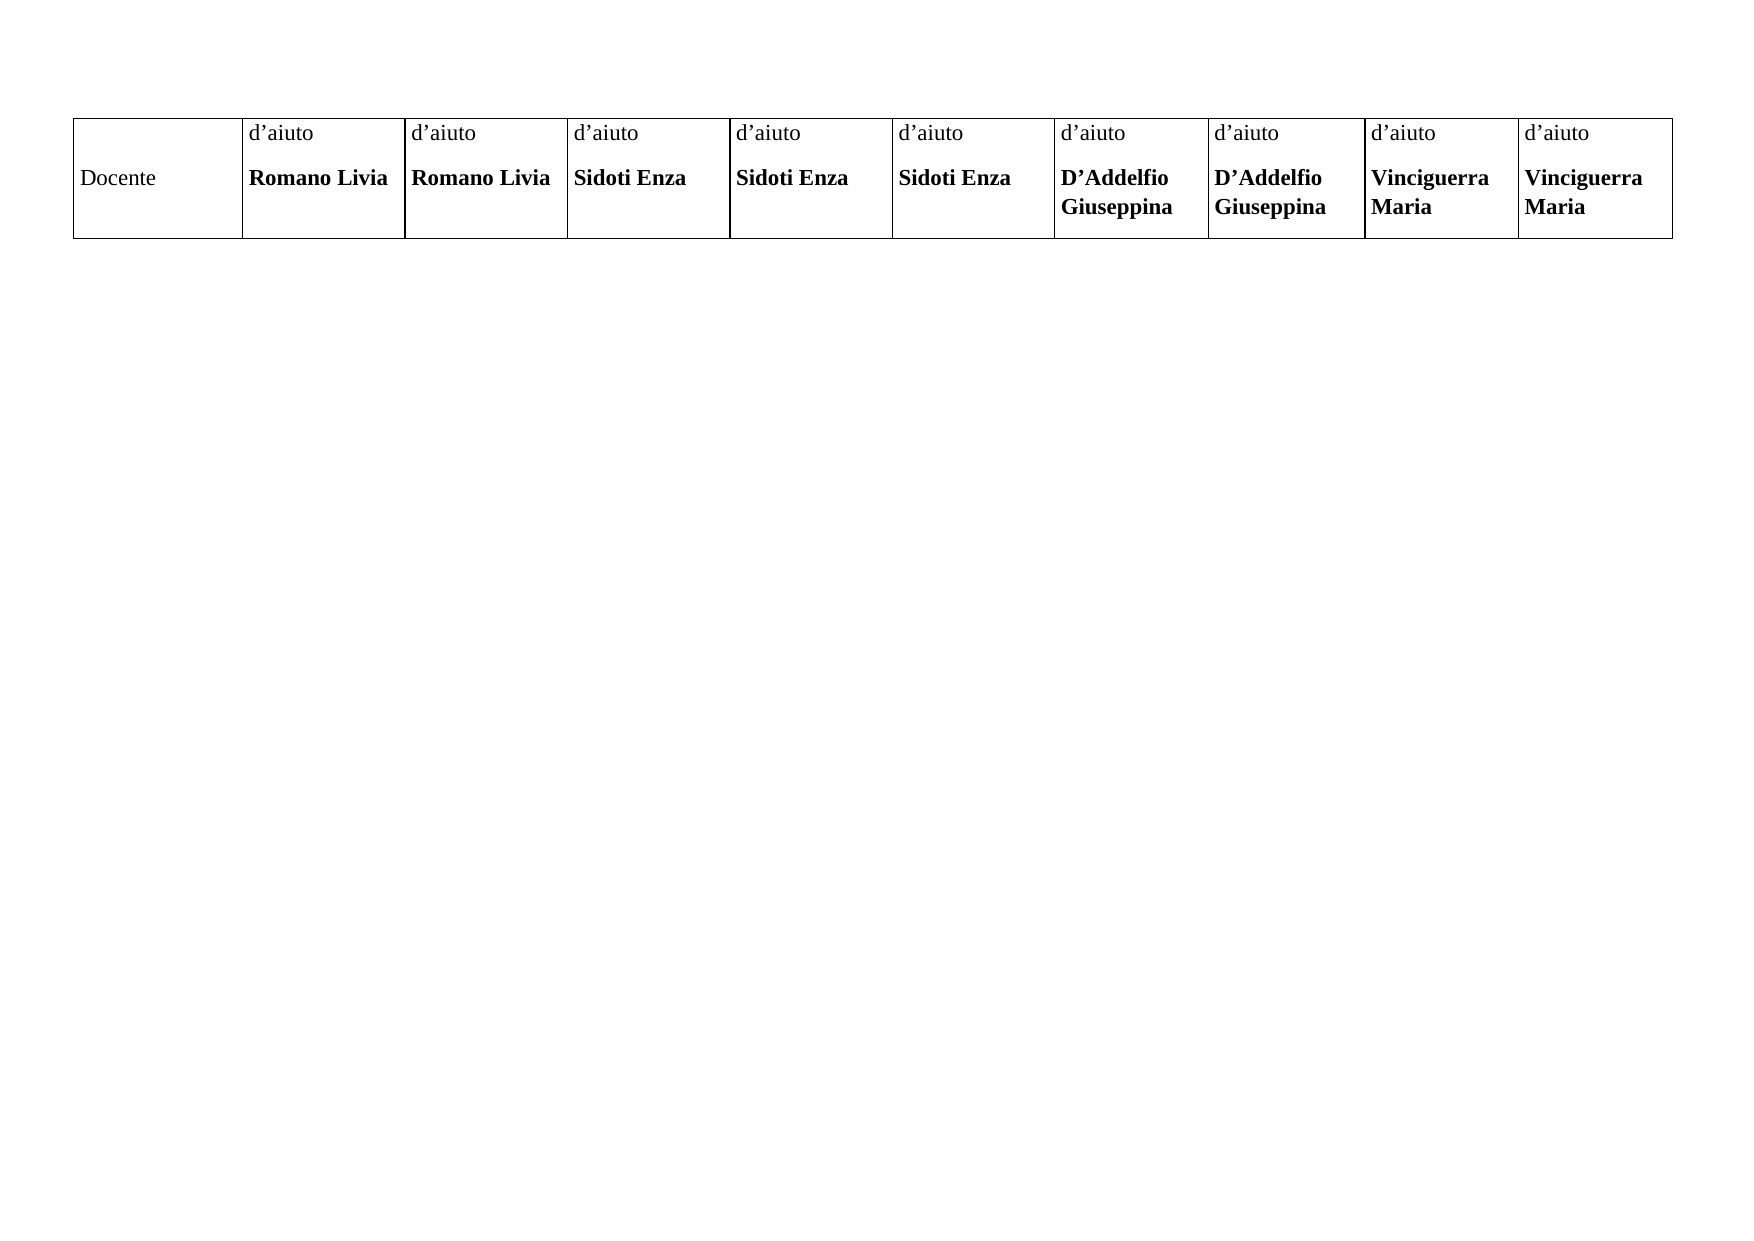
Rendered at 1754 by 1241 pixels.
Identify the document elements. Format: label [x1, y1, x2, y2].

table_cell [568, 119, 729, 238]
table_cell [74, 119, 242, 238]
table_cell [1519, 119, 1672, 238]
table_cell [1366, 119, 1518, 238]
table_cell [1055, 119, 1208, 238]
table_cell [1209, 119, 1364, 238]
table_cell [243, 119, 404, 238]
table_cell [893, 119, 1054, 238]
table_cell [406, 119, 567, 238]
table_cell [731, 119, 892, 238]
